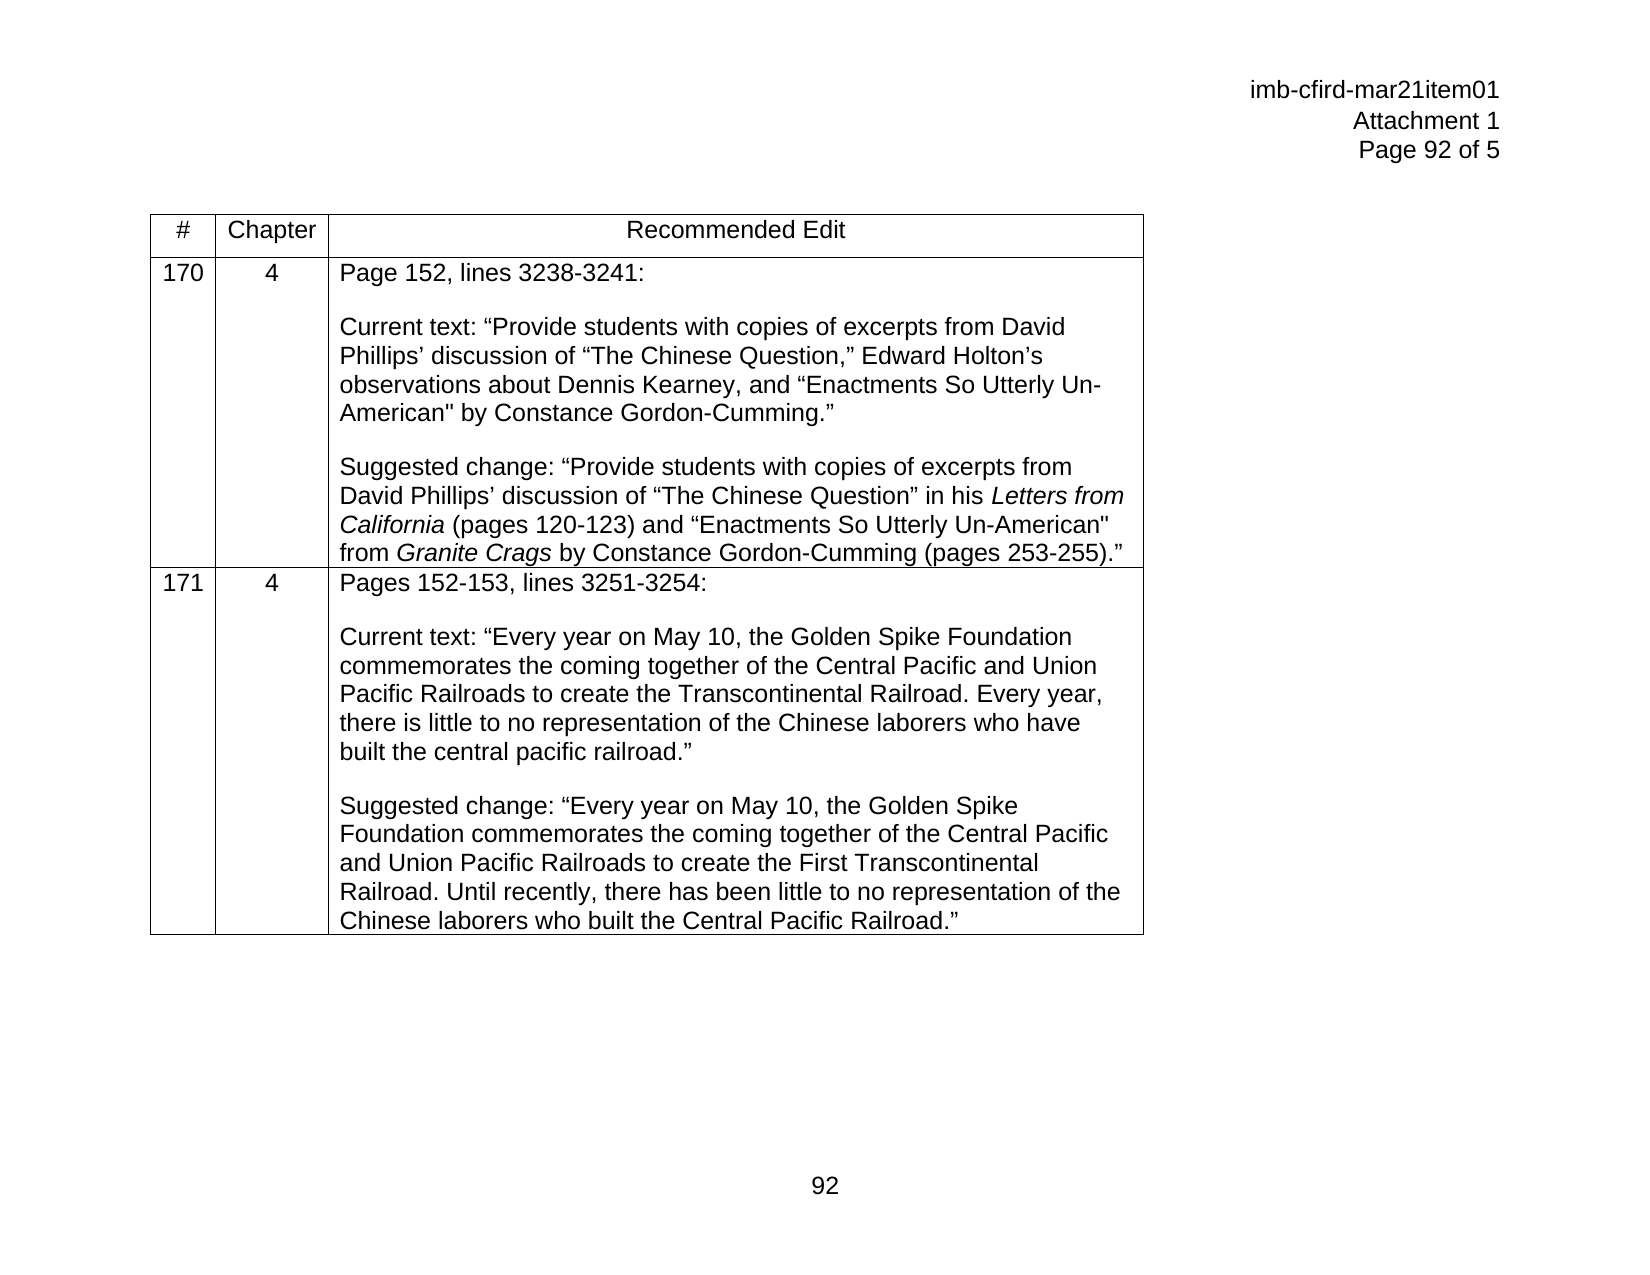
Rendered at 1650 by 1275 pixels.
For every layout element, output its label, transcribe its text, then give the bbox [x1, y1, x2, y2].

table_cell 171 [151, 568, 215, 934]
table_cell 4 [216, 258, 328, 567]
table_cell 4 [216, 568, 328, 934]
table_header # [151, 215, 215, 257]
table_cell Page 152, lines 3238-3241: Current text: “Provide students with copies of excerpts from David Phillips’ discussion of “The Chinese Question,” Edward Holton’s observations about Dennis Kearney, and “Enactments So Utterly Un-American" by Constance Gordon-Cumming.” Suggested change: “Provide students with copies of excerpts from David Phillips’ discussion of “The Chinese Question” in his Letters from California (pages 120-123) and “Enactments So Utterly Un-American" from Granite Crags by Constance Gordon-Cumming (pages 253-255).” [329, 258, 1143, 567]
table_cell Pages 152-153, lines 3251-3254: Current text: “Every year on May 10, the Golden Spike Foundation commemorates the coming together of the Central Pacific and Union Pacific Railroads to create the Transcontinental Railroad. Every year, there is little to no representation of the Chinese laborers who have built the central pacific railroad.” Suggested change: “Every year on May 10, the Golden Spike Foundation commemorates the coming together of the Central Pacific and Union Pacific Railroads to create the First Transcontinental Railroad. Until recently, there has been little to no representation of the Chinese laborers who built the Central Pacific Railroad.” [329, 568, 1143, 934]
table_header Chapter [216, 215, 328, 257]
table_header Recommended Edit [329, 215, 1143, 257]
table_cell 170 [151, 258, 215, 567]
